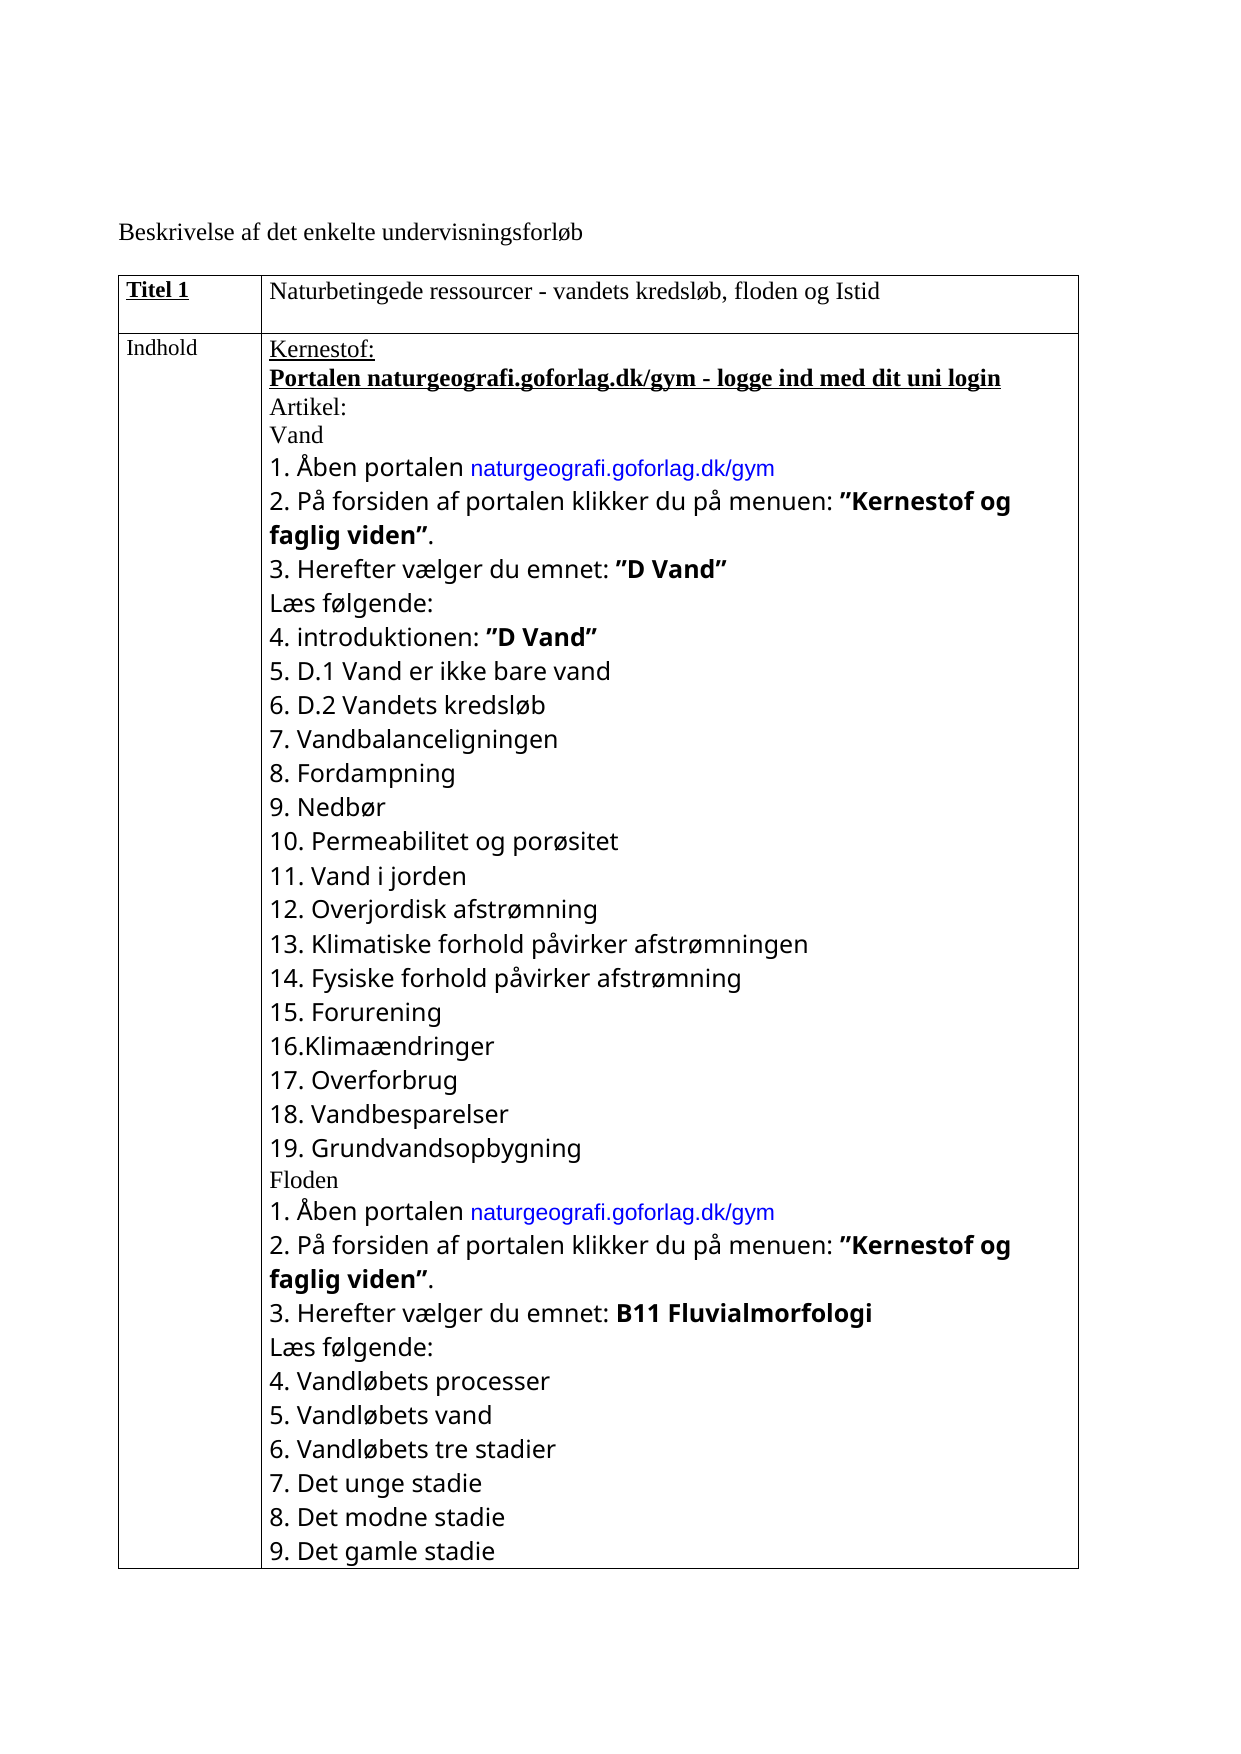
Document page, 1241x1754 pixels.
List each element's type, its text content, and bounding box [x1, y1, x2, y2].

table_header Naturbetingede ressourcer - vandets kredsløb, floden og Istid [262, 276, 1078, 333]
text Beskrivelse af det enkelte undervisningsforløb [118, 217, 1122, 246]
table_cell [262, 334, 1078, 1568]
table_cell Indhold [119, 334, 261, 1568]
table_header Titel 1 [119, 276, 261, 333]
